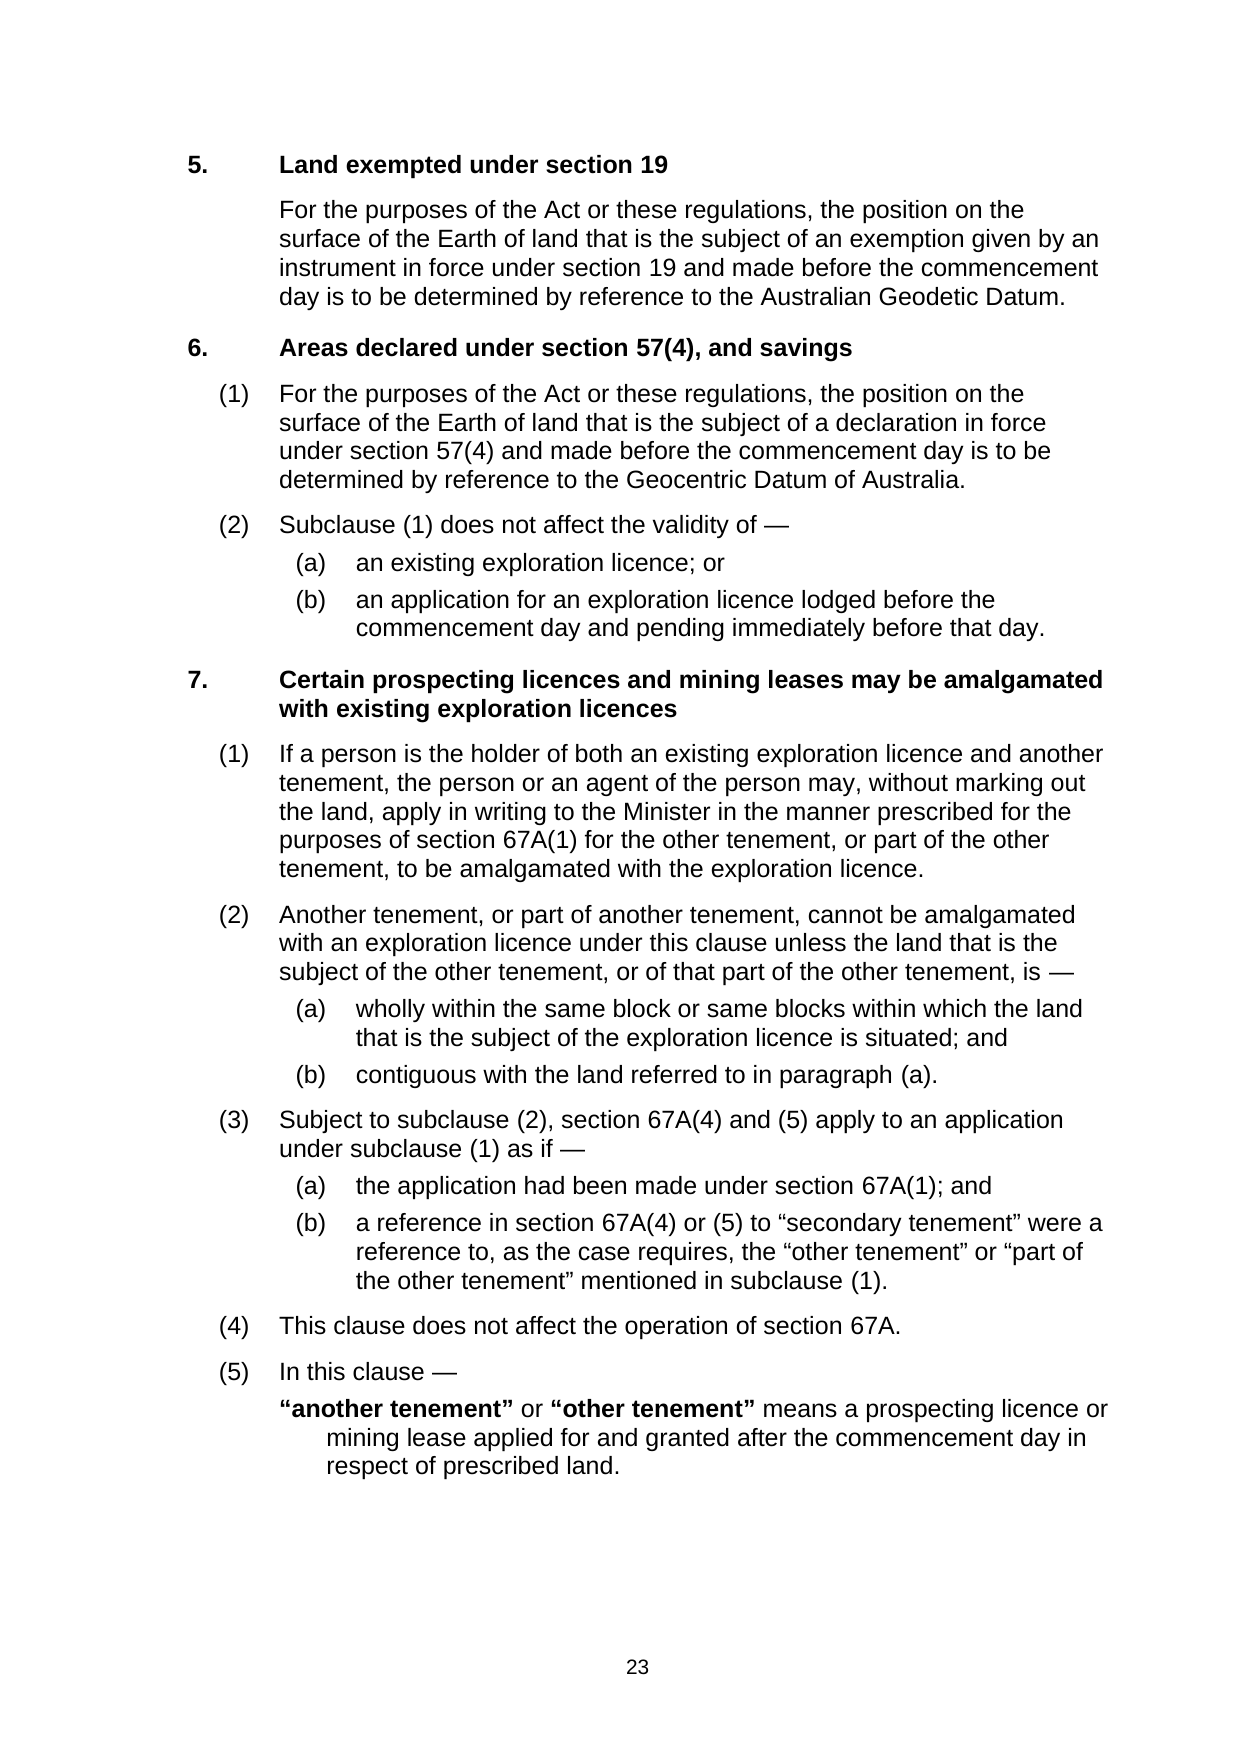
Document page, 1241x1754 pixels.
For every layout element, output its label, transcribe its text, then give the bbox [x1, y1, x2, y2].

subtitle 5. Land exempted under section 19 [187, 150, 1112, 179]
subtitle 7. Certain prospecting licences and mining leases may be amalgamated with existing exploration licences [187, 665, 1112, 723]
text (a) the application had been made under section 67A(1); and [187, 1171, 1112, 1200]
text For the purposes of the Act or these regulations, the position on the surface of the Earth of land that is the subject of an exemption given by an instrument in force under section 19 and made before the commencement day is to be determined by reference to the Australian Geodetic Datum. [187, 196, 1112, 311]
text (5) In this clause — [187, 1357, 1112, 1386]
text (3) Subject to subclause (2), section 67A(4) and (5) apply to an application under subclause (1) as if — [187, 1106, 1112, 1163]
text (b) an application for an exploration licence lodged before the commencement day and pending immediately before that day. [187, 585, 1112, 642]
text (1) If a person is the holder of both an existing exploration licence and another tenement, the person or an agent of the person may, without marking out the land, apply in writing to the Minister in the manner prescribed for the purposes of section 67A(1) for the other tenement, or part of the other tenement, to be amalgamated with the exploration licence. [187, 739, 1112, 883]
text (a) an existing exploration licence; or [187, 548, 1112, 576]
text (4) This clause does not affect the operation of section 67A. [187, 1311, 1112, 1340]
subtitle 6. Areas declared under section 57(4), and savings [187, 333, 1112, 362]
text (a) wholly within the same block or same blocks within which the land that is the subject of the exploration licence is situated; and [187, 994, 1112, 1052]
text (b) contiguous with the land referred to in paragraph (a). [187, 1060, 1112, 1089]
text (1) For the purposes of the Act or these regulations, the position on the surface of the Earth of land that is the subject of a declaration in force under section 57(4) and made before the commencement day is to be determined by reference to the Geocentric Datum of Australia. [187, 379, 1112, 494]
text (2) Subclause (1) does not affect the validity of — [187, 511, 1112, 539]
text (2) Another tenement, or part of another tenement, cannot be amalgamated with an exploration licence under this clause unless the land that is the subject of the other tenement, or of that part of the other tenement, is — [187, 900, 1112, 986]
text “another tenement” or “other tenement” means a prospecting licence or mining lease applied for and granted after the commencement day in respect of prescribed land. [187, 1394, 1112, 1480]
text (b) a reference in section 67A(4) or (5) to “secondary tenement” were a reference to, as the case requires, the “other tenement” or “part of the other tenement” mentioned in subclause (1). [187, 1208, 1112, 1295]
